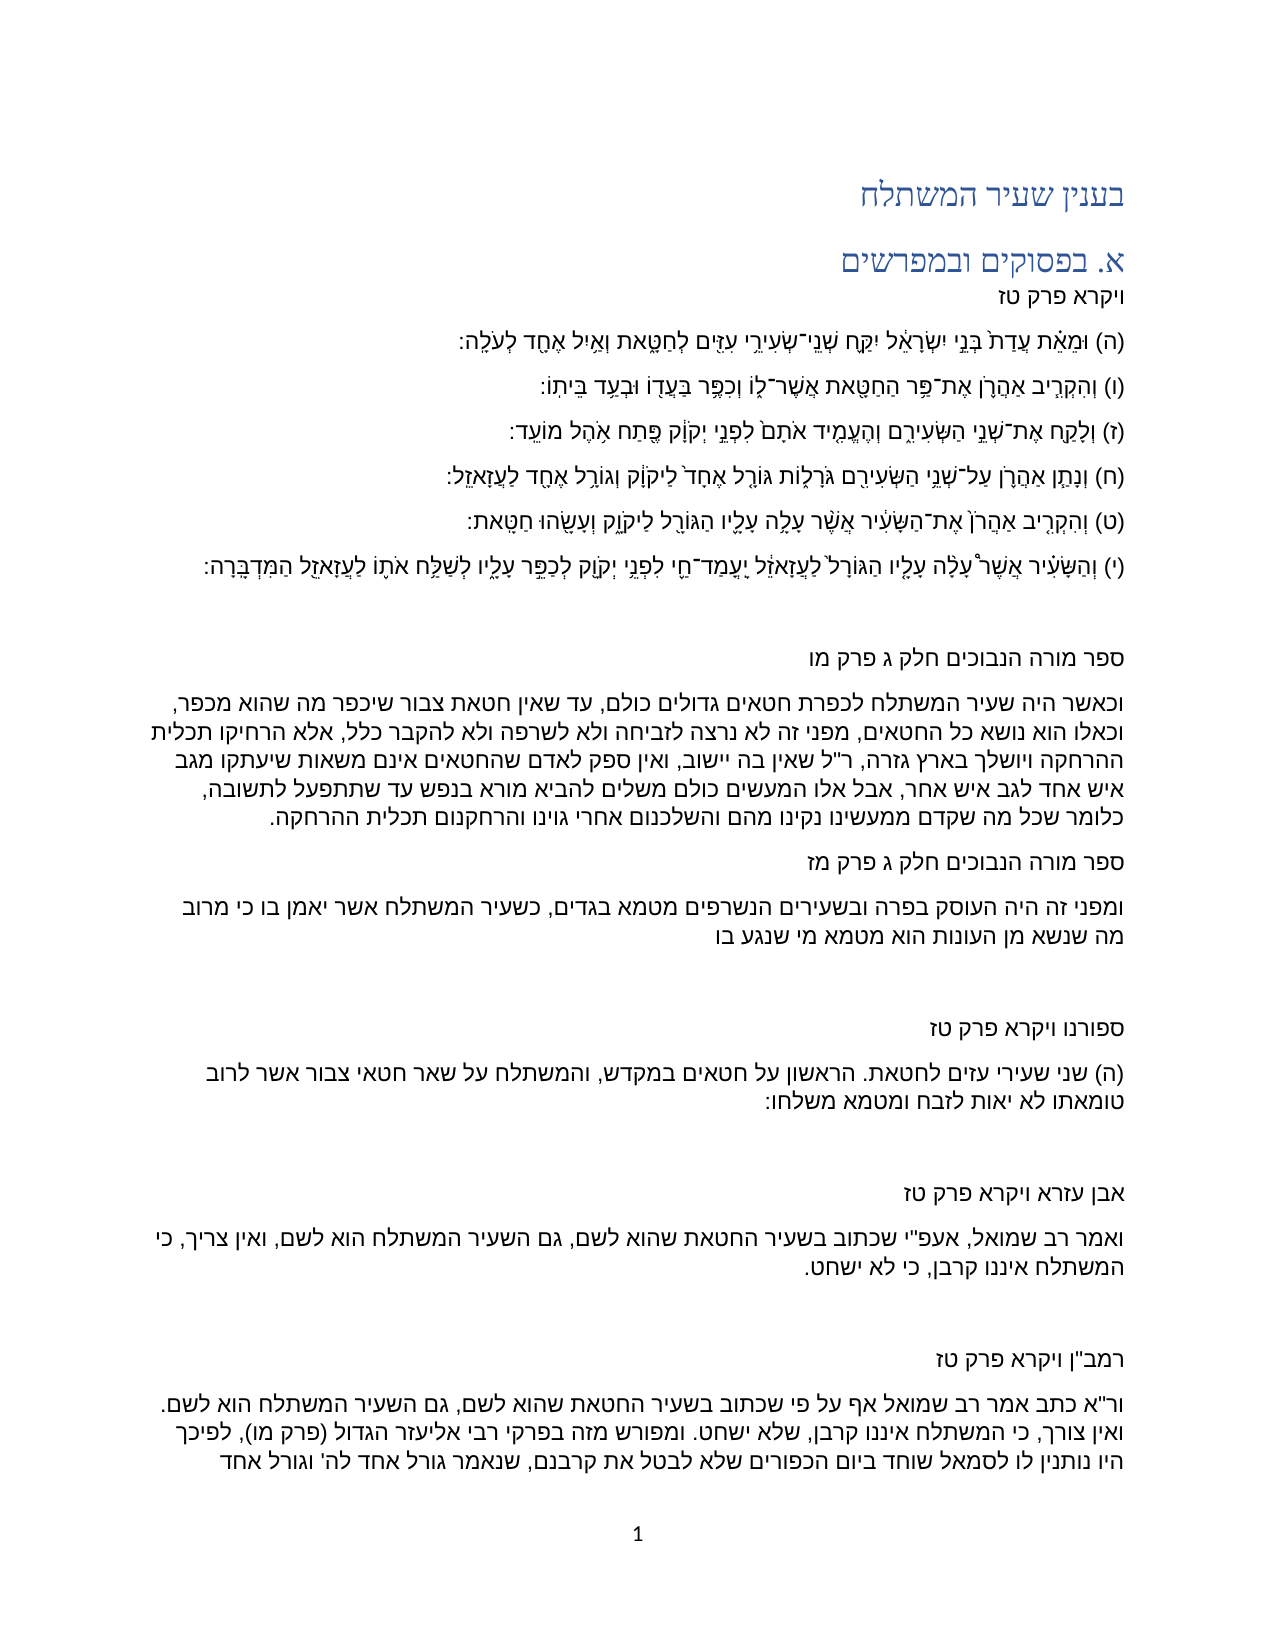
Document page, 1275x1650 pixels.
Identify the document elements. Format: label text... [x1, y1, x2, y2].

text וכאשר היה שעיר המשתלח לכפרת חטאים גדולים כולם, עד שאין חטאת צבור שיכפר מה שהוא מכפר, וכאלו הוא נושא כל החטאים, מפני זה לא נרצה לזביחה ולא לשרפה ולא להקבר כלל, אלא הרחיקו תכלית ההרחקה ויושלך בארץ גזרה, ר"ל שאין בה יישוב, ואין ספק לאדם שהחטאים אינם משאות שיעתקו מגב איש אחד לגב איש אחר, אבל אלו המעשים כולם משלים להביא מורא בנפש עד שתתפעל לתשובה, כלומר שכל מה שקדם ממעשינו נקינו מהם והשלכנום אחרי גוינו והרחקנום תכלית ההרחקה. [150, 690, 1125, 831]
text אבן עזרא ויקרא פרק טז [150, 1180, 1125, 1207]
text (ה) וּמֵאֵ֗ת עֲדַת֙ בְּנֵ֣י יִשְׂרָאֵ֔ל יִקַּ֪ח שְׁנֵֽי־שְׂעִירֵ֥י עִזִּ֖ים לְחַטָּ֑את וְאַ֥יִל אֶחָ֖ד לְעֹלָֽה: [150, 328, 1125, 354]
text (ט) וְהִקְרִ֤יב אַהֲרֹן֙ אֶת־הַשָּׂעִ֔יר אֲשֶׁ֨ר עָלָ֥ה עָלָ֪יו הַגּוֹרָ֖ל לַיקֹוָ֑ק וְעָשָׂ֖הוּ חַטָּֽאת: [150, 508, 1125, 534]
subtitle א. בפסוקים ובמפרשים [150, 241, 1125, 280]
text (ו) וְהִקְרִ֧יב אַהֲרֹ֪ן אֶת־פַּ֥ר הַחַטָּ֖את אֲשֶׁר־ל֑וֹ וְכִפֶּ֥ר בַּעֲד֖וֹ וּבְעַ֥ד בֵּיתֽוֹ: [150, 373, 1125, 399]
subtitle בענין שעיר המשתלח [150, 175, 1125, 213]
text רמב"ן ויקרא פרק טז [150, 1346, 1125, 1372]
text ואמר רב שמואל, אעפ"י שכתוב בשעיר החטאת שהוא לשם, גם השעיר המשתלח הוא לשם, ואין צריך, כי המשתלח איננו קרבן, כי לא ישחט. [150, 1225, 1125, 1280]
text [150, 1391, 1125, 1474]
text ספורנו ויקרא פרק טז [150, 1015, 1125, 1041]
text ויקרא פרק טז [150, 283, 1125, 309]
text (ח) וְנָתַ֧ן אַהֲרֹ֪ן עַל־שְׁנֵ֥י הַשְּׂעִירִ֖ם גֹּרָל֑וֹת גּוֹרָ֤ל אֶחָד֙ לַיקֹוָ֔ק וְגוֹרָ֥ל אֶחָ֖ד לַעֲזָאזֵֽל: [150, 463, 1125, 489]
text ספר מורה הנבוכים חלק ג פרק מו [150, 645, 1125, 672]
text ומפני זה היה העוסק בפרה ובשעירים הנשרפים מטמא בגדים, כשעיר המשתלח אשר יאמן בו כי מרוב מה שנשא מן העונות הוא מטמא מי שנגע בו [150, 894, 1125, 949]
text (ז) וְלָקַ֖ח אֶת־שְׁנֵ֣י הַשְּׂעִירִ֑ם וְהֶעֱמִ֤יד אֹתָם֙ לִפְנֵ֣י יְקֹוָ֔ק פֶּ֖תַח אֹ֥הֶל מוֹעֵֽד: [150, 418, 1125, 444]
text (י) וְהַשָּׂעִ֗יר אֲשֶׁר֩ עָלָ֨ה עָלָ֤יו הַגּוֹרָל֙ לַעֲזָאזֵ֔ל יָֽעֳמַד־חַ֪י לִפְנֵ֥י יְקֹוָ֖ק לְכַפֵּ֣ר עָלָ֑יו לְשַׁלַּ֥ח אֹת֪וֹ לַעֲזָאזֵ֖ל הַמִּדְבָּֽרָה: [150, 553, 1125, 580]
text ספר מורה הנבוכים חלק ג פרק מז [150, 849, 1125, 876]
text (ה) שני שעירי עזים לחטאת. הראשון על חטאים במקדש, והמשתלח על שאר חטאי צבור אשר לרוב טומאתו לא יאות לזבח ומטמא משלחו: [150, 1060, 1125, 1115]
